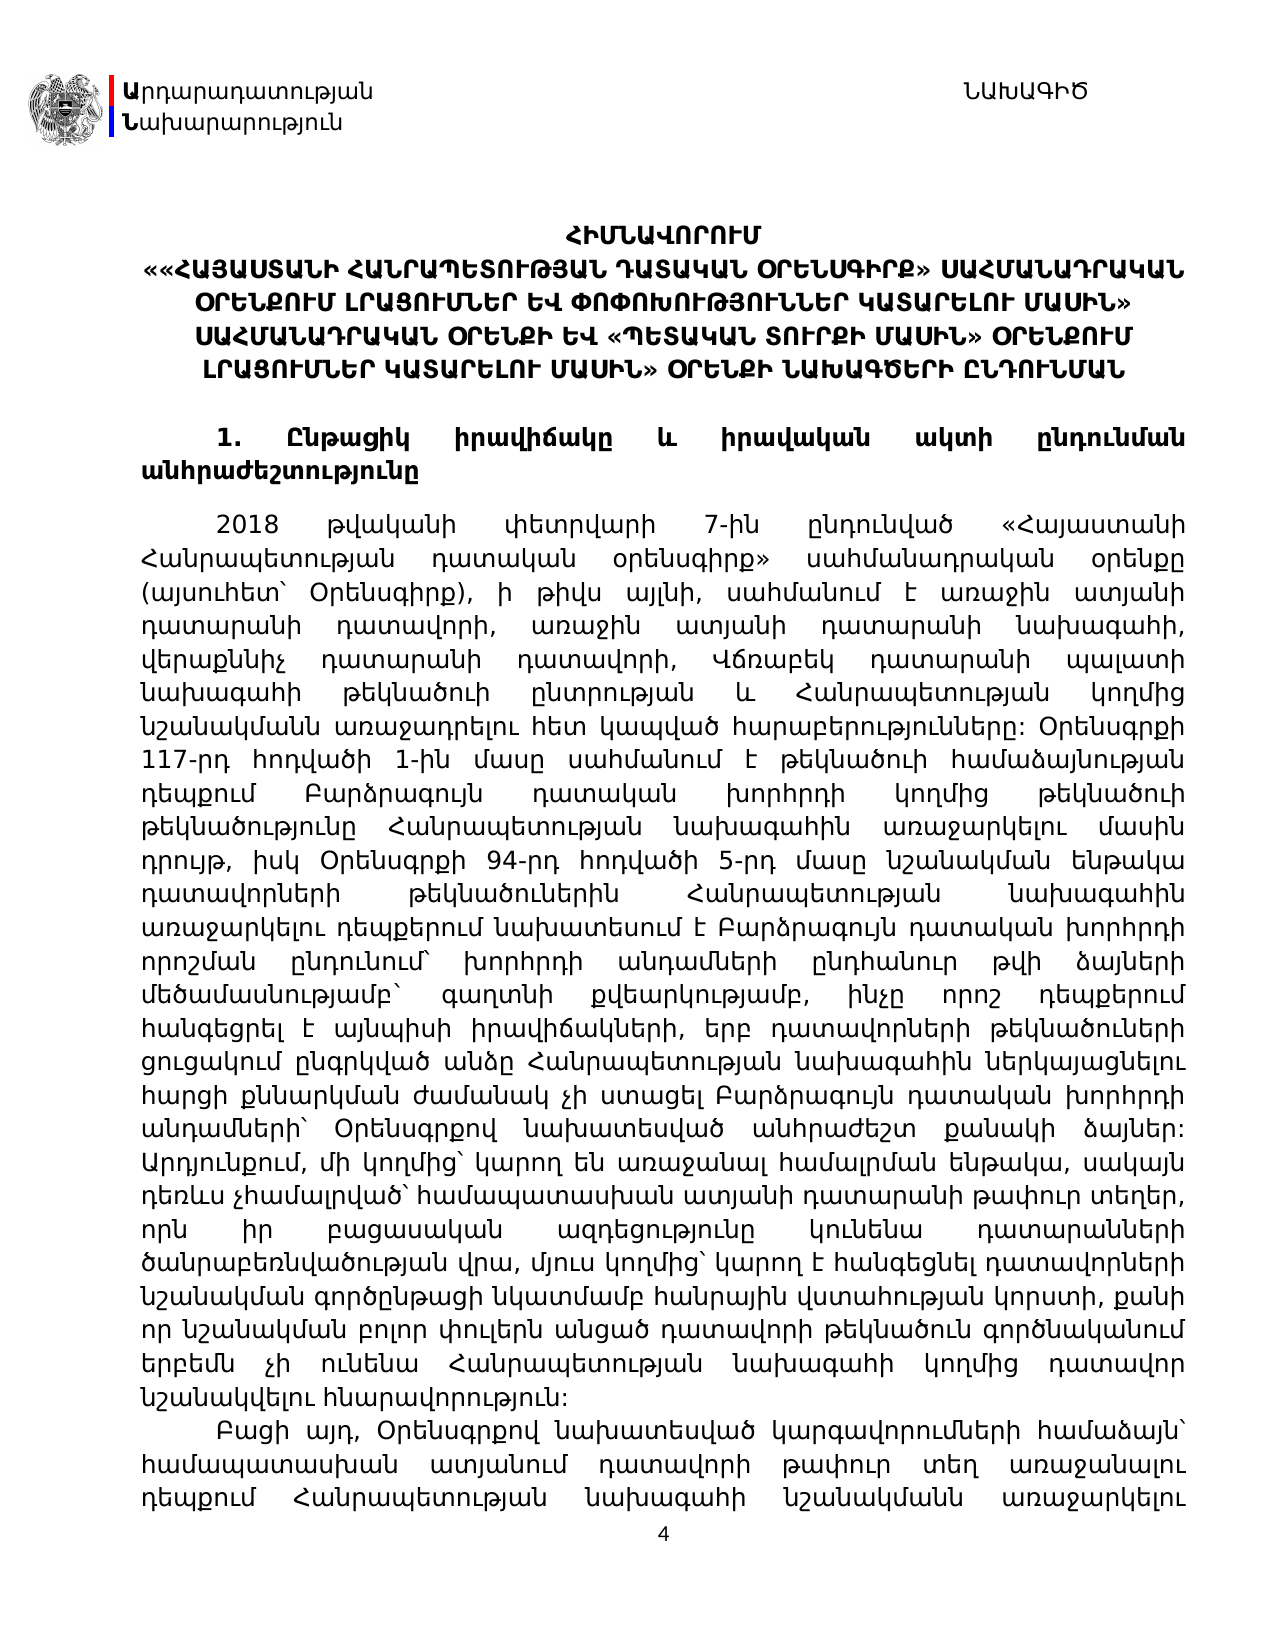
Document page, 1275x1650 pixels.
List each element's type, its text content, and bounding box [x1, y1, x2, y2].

picture [28, 73, 103, 146]
text ՀԻՄՆԱՎՈՐՈՒՄ [141, 222, 1186, 251]
subtitle ՍԱՀՄԱՆԱԴՐԱԿԱՆ օրենՔի ԵՎ «ՊԵՏԱԿԱՆ ՏՈՒՐՔԻ ՄԱՍԻՆ» ՕՐԵՆՔՈՒՄ ԼՐԱՑՈՒՄՆԵՐ ԿԱՏԱՐԵԼՈՒ ՄԱՍԻՆ» ՕՐԵՆՔԻ ՆԱԽԱԳԾԵՐԻ ԸՆԴՈՒՆՄԱՆ [141, 322, 1186, 385]
text 2018 թվականի փետրվարի 7-ին ընդունված «Հայաստանի Հանրապետության դատական օրենսգիրք» սահմանադրական օրենքը (այսուհետ՝ Օրենսգիրք), ի թիվս այլնի, սահմանում է առաջին ատյանի դատարանի դատավորի, առաջին ատյանի դատարանի նախագահի, վերաքննիչ դատարանի դատավորի, Վճռաբեկ դատարանի պալատի նախագահի թեկնածուի ընտրության և Հանրապետության կողմից նշանակմանն առաջադրելու հետ կապված հարաբերությունները: Օրենսգրքի 117-րդ հոդվածի 1-ին մասը սահմանում է թեկնածուի համաձայնության դեպքում Բարձրագույն դատական խորհրդի կողմից թեկնածուի թեկնածությունը Հանրապետության նախագահին առաջարկելու մասին դրույթ, իսկ Օրենսգրքի 94-րդ հոդվածի 5-րդ մասը նշանակման ենթակա դատավորների թեկնածուներին Հանրապետության նախագահին առաջարկելու դեպքերում նախատեսում է Բարձրագույն դատական խորհրդի որոշման ընդունում՝ խորհրդի անդամների ընդհանուր թվի ձայների մեծամասնությամբ` գաղտնի քվեարկությամբ, ինչը որոշ դեպքերում հանգեցրել է այնպիսի իրավիճակների, երբ դատավորների թեկնածուների ցուցակում ընգրկված անձը Հանրապետության նախագահին ներկայացնելու հարցի քննարկման ժամանակ չի ստացել Բարձրագույն դատական խորհրդի անդամների՝ Օրենսգրքով նախատեսված անհրաժեշտ քանակի ձայներ: Արդյունքում, մի կողմից՝ կարող են առաջանալ համալրման ենթակա, սակայն դեռևս չհամալրված՝ համապատասխան ատյանի դատարանի թափուր տեղեր, որն իր բացասական ազդեցությունը կունենա դատարանների ծանրաբեռնվածության վրա, մյուս կողմից՝ կարող է հանգեցնել դատավորների նշանակման գործընթացի նկատմամբ հանրային վստահության կորստի, քանի որ նշանակման բոլոր փուլերն անցած դատավորի թեկնածուն գործնականում երբեմն չի ունենա Հանրապետության նախագահի կողմից դատավոր նշանակվելու հնարավորություն: [141, 511, 1186, 1412]
text 1. Ընթացիկ իրավիճակը և իրավական ակտի ընդունման անհրաժեշտությունը [141, 423, 1186, 486]
subtitle ««ՀԱՅԱՍՏԱՆԻ ՀԱՆՐԱՊԵՏՈՒԹՅԱՆ ԴԱՏԱԿԱՆ ՕՐԵՆՍԳԻՐՔ» ՍԱՀՄԱՆԱԴՐԱԿԱՆ ՕՐԵՆՔՈՒՄ ԼՐԱՑՈՒՄՆԵՐ ԵՎ ՓՈՓՈԽՈՒԹՅՈՒՆՆԵՐ ԿԱՏԱՐԵԼՈՒ ՄԱՍԻՆ» [141, 255, 1186, 318]
